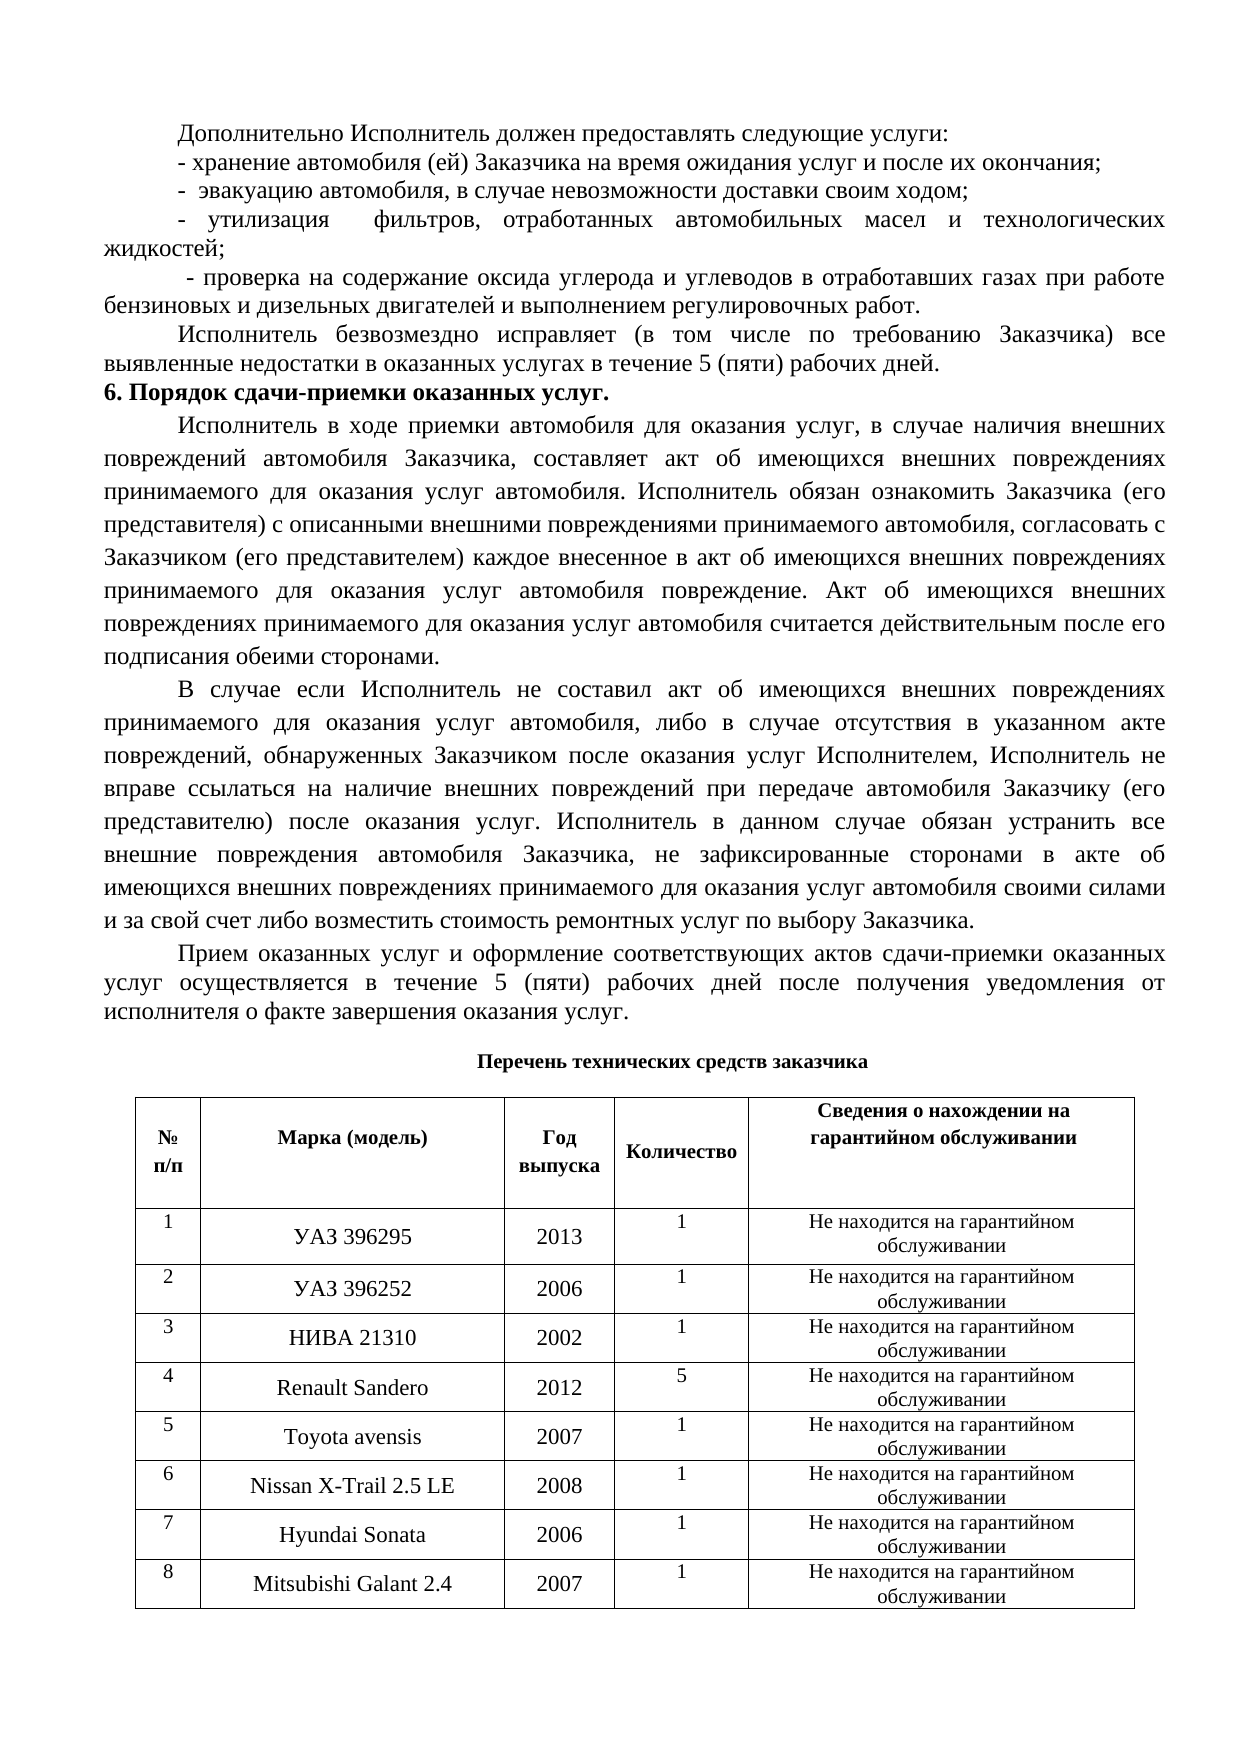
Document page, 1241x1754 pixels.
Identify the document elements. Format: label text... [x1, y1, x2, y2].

text - хранение автомобиля (ей) Заказчика на время ожидания услуг и после их окончания; [103, 147, 1167, 176]
table_cell 2007 [505, 1412, 614, 1460]
table_cell 1 [615, 1461, 748, 1509]
table_cell УАЗ 396295 [201, 1209, 504, 1263]
text - утилизация фильтров, отработанных автомобильных масел и технологических жидкостей; [103, 204, 1167, 262]
table_cell 2006 [505, 1510, 614, 1558]
table_cell 2008 [505, 1461, 614, 1509]
table_cell 2002 [505, 1314, 614, 1362]
table_cell 1 [615, 1314, 748, 1362]
table_cell 4 [136, 1363, 200, 1411]
table_header Количество [615, 1098, 748, 1208]
text Прием оказанных услуг и оформление соответствующих актов сдачи-приемки оказанных услуг осуществляется в течение 5 (пяти) рабочих дней после получения уведомления от исполнителя о факте завершения оказания услуг. [103, 938, 1167, 1024]
text Исполнитель безвозмездно исправляет (в том числе по требованию Заказчика) все выявленные недостатки в оказанных услугах в течение 5 (пяти) рабочих дней. [103, 319, 1167, 377]
table_cell Mitsubishi Galant 2.4 [201, 1560, 504, 1608]
table_cell Не находится на гарантийном обслуживании [749, 1461, 1134, 1509]
table_cell Не находится на гарантийном обслуживании [749, 1314, 1134, 1362]
table_cell 1 [615, 1209, 748, 1263]
table_cell Не находится на гарантийном обслуживании [749, 1265, 1134, 1313]
table_cell Toyota avensis [201, 1412, 504, 1460]
table_cell НИВА 21310 [201, 1314, 504, 1362]
table_header Сведения о нахождении на гарантийном обслуживании [749, 1098, 1134, 1208]
table_cell Renault Sandero [201, 1363, 504, 1411]
table_cell 1 [136, 1209, 200, 1263]
table_cell 1 [615, 1412, 748, 1460]
table_header № п/п [136, 1098, 200, 1208]
table_cell Не находится на гарантийном обслуживании [749, 1363, 1134, 1411]
table_cell 2 [136, 1265, 200, 1313]
table_cell Не находится на гарантийном обслуживании [749, 1209, 1134, 1263]
table_header Марка (модель) [201, 1098, 504, 1208]
text Дополнительно Исполнитель должен предоставлять следующие услуги: [103, 118, 1167, 147]
text В случае если Исполнитель не составил акт об имеющихся внешних повреждениях принимаемого для оказания услуг автомобиля, либо в случае отсутствия в указанном акте повреждений, обнаруженных Заказчиком после оказания услуг Исполнителем, Исполнитель не вправе ссылаться на наличие внешних повреждений при передаче автомобиля Заказчику (его представителю) после оказания услуг. Исполнитель в данном случае обязан устранить все внешние повреждения автомобиля Заказчика, не зафиксированные сторонами в акте об имеющихся внешних повреждениях принимаемого для оказания услуг автомобиля своими силами и за свой счет либо возместить стоимость ремонтных услуг по выбору Заказчика. [103, 674, 1167, 934]
table_cell 2007 [505, 1560, 614, 1608]
table_cell Не находится на гарантийном обслуживании [749, 1510, 1134, 1558]
table_cell Nissan X-Trail 2.5 LE [201, 1461, 504, 1509]
table_cell 1 [615, 1560, 748, 1608]
table_cell 5 [615, 1363, 748, 1411]
text Исполнитель в ходе приемки автомобиля для оказания услуг, в случае наличия внешних повреждений автомобиля Заказчика, составляет акт об имеющихся внешних повреждениях принимаемого для оказания услуг автомобиля. Исполнитель обязан ознакомить Заказчика (его представителя) с описанными внешними повреждениями принимаемого автомобиля, согласовать с Заказчиком (его представителем) каждое внесенное в акт об имеющихся внешних повреждениях принимаемого для оказания услуг автомобиля повреждение. Акт об имеющихся внешних повреждениях принимаемого для оказания услуг автомобиля считается действительным после его подписания обеими сторонами. [103, 410, 1167, 670]
table_cell 1 [615, 1510, 748, 1558]
list Перечень технических средств заказчика [178, 1048, 1167, 1073]
table_cell 5 [136, 1412, 200, 1460]
table_cell Не находится на гарантийном обслуживании [749, 1560, 1134, 1608]
table_cell 2013 [505, 1209, 614, 1263]
table_cell 7 [136, 1510, 200, 1558]
table_cell 3 [136, 1314, 200, 1362]
table_cell Не находится на гарантийном обслуживании [749, 1412, 1134, 1460]
table_cell Hyundai Sonata [201, 1510, 504, 1558]
table_header Год выпуска [505, 1098, 614, 1208]
table_cell 1 [615, 1265, 748, 1313]
text - эвакуацию автомобиля, в случае невозможности доставки своим ходом; [103, 176, 1167, 204]
text 6. Порядок сдачи-приемки оказанных услуг. [103, 377, 1167, 406]
table_cell УАЗ 396252 [201, 1265, 504, 1313]
table_cell 2006 [505, 1265, 614, 1313]
table_cell 6 [136, 1461, 200, 1509]
table_cell 8 [136, 1560, 200, 1608]
text - проверка на содержание оксида углерода и углеводов в отработавших газах при работе бензиновых и дизельных двигателей и выполнением регулировочных работ. [103, 262, 1167, 319]
table_cell 2012 [505, 1363, 614, 1411]
